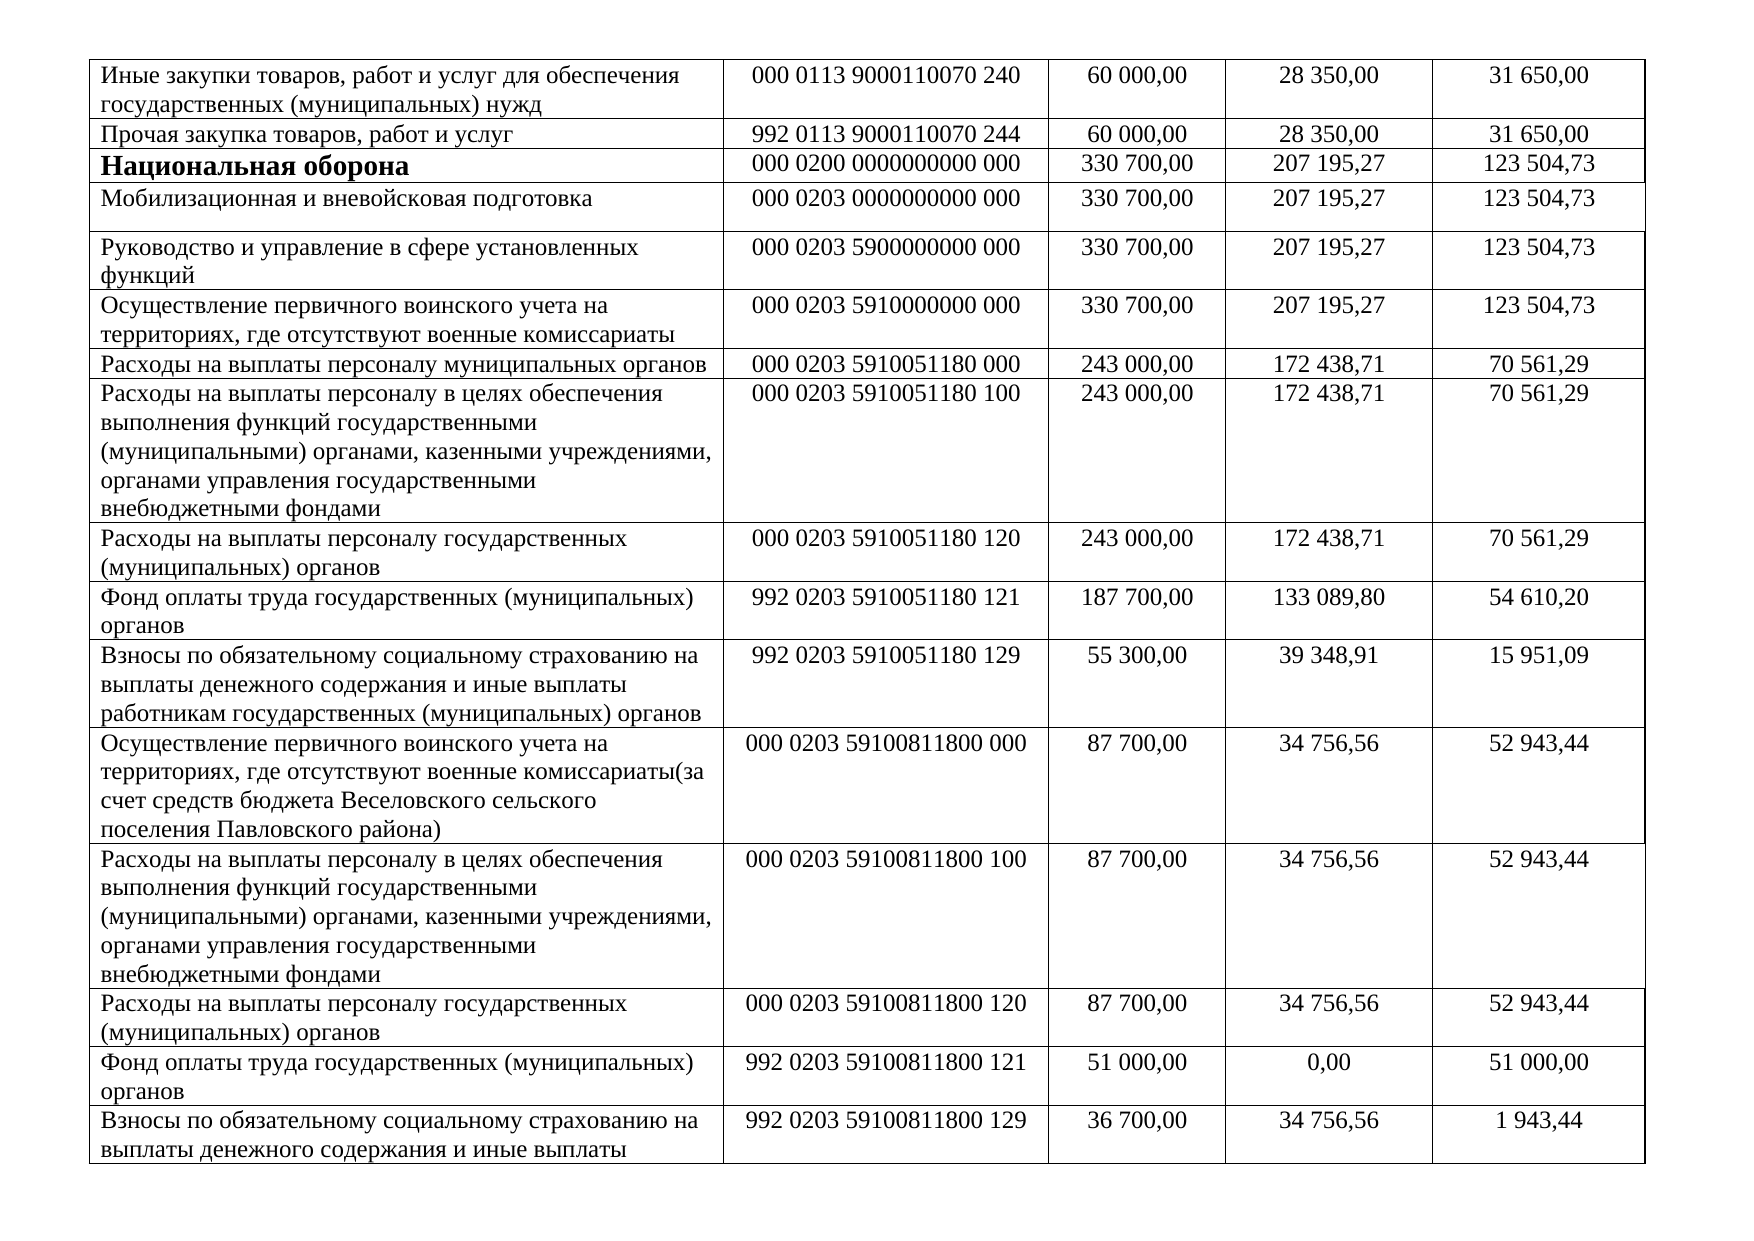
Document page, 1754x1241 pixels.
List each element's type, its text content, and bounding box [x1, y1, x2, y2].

table_cell 28 350,00 [1226, 60, 1432, 118]
table_cell Руководство и управление в сфере установленных функций [90, 232, 723, 289]
table_cell Расходы на выплаты персоналу государственных (муниципальных) органов [90, 989, 723, 1046]
table_cell 330 700,00 [1049, 149, 1225, 182]
table_cell 000 0203 0000000000 000 [724, 183, 1048, 231]
table_cell Расходы на выплаты персоналу в целях обеспечения выполнения функций государственными (муниципальными) органами, казенными учреждениями, органами управления государственными внебюджетными фондами [90, 844, 723, 987]
table_cell 000 0203 59100811800 120 [724, 989, 1048, 1046]
table_cell Взносы по обязательному социальному страхованию на выплаты денежного содержания и иные выплаты работникам государственных (муниципальных) органов [90, 640, 723, 727]
table_cell 52 943,44 [1433, 728, 1644, 843]
table_cell 123 504,73 [1433, 149, 1644, 182]
table_cell 55 300,00 [1049, 640, 1225, 727]
table_cell 34 756,56 [1226, 844, 1432, 987]
table_cell 70 561,29 [1433, 523, 1644, 581]
table_cell 000 0203 59100811800 100 [724, 844, 1048, 987]
table_cell Прочая закупка товаров, работ и услуг [90, 119, 723, 147]
table_cell 51 000,00 [1433, 1047, 1644, 1104]
table_cell 207 195,27 [1226, 149, 1432, 182]
table_cell 34 756,56 [1226, 989, 1432, 1046]
table_cell 187 700,00 [1049, 582, 1225, 639]
table_cell 123 504,73 [1433, 290, 1644, 348]
table_cell Осуществление первичного воинского учета на территориях, где отсутствуют военные комиссариаты(за счет средств бюджета Веселовского сельского поселения Павловского района) [90, 728, 723, 843]
table_cell 34 756,56 [1226, 1106, 1432, 1163]
table_cell 123 504,73 [1433, 183, 1645, 231]
table_cell 39 348,91 [1226, 640, 1432, 727]
table_cell Иные закупки товаров, работ и услуг для обеспечения государственных (муниципальных) нужд [90, 60, 723, 118]
table_cell 243 000,00 [1049, 379, 1225, 522]
table_cell 000 0203 5900000000 000 [724, 232, 1048, 289]
table_cell Фонд оплаты труда государственных (муниципальных) органов [90, 582, 723, 639]
table_cell 207 195,27 [1226, 183, 1432, 231]
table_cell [724, 1106, 1048, 1163]
table_cell 000 0203 5910051180 100 [724, 379, 1048, 522]
table_cell 330 700,00 [1049, 290, 1225, 348]
table_cell 992 0203 5910051180 121 [724, 582, 1048, 639]
table_cell 1 943,44 [1433, 1106, 1644, 1163]
table_cell 51 000,00 [1049, 1047, 1225, 1104]
table_cell Мобилизационная и вневойсковая подготовка [90, 183, 723, 231]
table_cell 70 561,29 [1433, 349, 1644, 377]
table_cell 000 0203 5910000000 000 [724, 290, 1048, 348]
table_cell 172 438,71 [1226, 379, 1432, 522]
table_cell Расходы на выплаты персоналу государственных (муниципальных) органов [90, 523, 723, 581]
table_cell 36 700,00 [1049, 1106, 1225, 1163]
table_cell 133 089,80 [1226, 582, 1432, 639]
table_cell 000 0200 0000000000 000 [724, 149, 1048, 182]
table_cell 31 650,00 [1433, 60, 1644, 118]
table_cell 87 700,00 [1049, 728, 1225, 843]
table_cell Расходы на выплаты персоналу в целях обеспечения выполнения функций государственными (муниципальными) органами, казенными учреждениями, органами управления государственными внебюджетными фондами [90, 379, 723, 522]
table_cell 70 561,29 [1433, 379, 1644, 522]
table_cell 0,00 [1226, 1047, 1432, 1104]
table_cell 52 943,44 [1433, 844, 1645, 987]
table_cell 992 0203 5910051180 129 [724, 640, 1048, 727]
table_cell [90, 1106, 723, 1163]
table_cell 207 195,27 [1226, 290, 1432, 348]
table_cell 000 0203 59100811800 000 [724, 728, 1048, 843]
table_cell 172 438,71 [1226, 523, 1432, 581]
table_cell 87 700,00 [1049, 844, 1225, 987]
table_cell 000 0203 5910051180 000 [724, 349, 1048, 377]
table_cell 60 000,00 [1049, 119, 1225, 147]
table_cell 243 000,00 [1049, 523, 1225, 581]
table_cell 172 438,71 [1226, 349, 1432, 377]
table_cell 52 943,44 [1433, 989, 1644, 1046]
table_cell 243 000,00 [1049, 349, 1225, 377]
table_cell 15 951,09 [1433, 640, 1644, 727]
table_cell Расходы на выплаты персоналу муниципальных органов [90, 349, 723, 377]
table_cell 000 0113 9000110070 240 [724, 60, 1048, 118]
table_cell 123 504,73 [1433, 232, 1644, 289]
table_cell 31 650,00 [1433, 119, 1644, 147]
table_cell 992 0113 9000110070 244 [724, 119, 1048, 147]
table_cell Национальная оборона [90, 149, 723, 182]
table_cell 207 195,27 [1226, 232, 1432, 289]
table_cell 60 000,00 [1049, 60, 1225, 118]
table_cell 330 700,00 [1049, 232, 1225, 289]
table_cell 992 0203 59100811800 121 [724, 1047, 1048, 1104]
table_cell 87 700,00 [1049, 989, 1225, 1046]
table_cell 54 610,20 [1433, 582, 1644, 639]
table_cell 34 756,56 [1226, 728, 1432, 843]
table_cell 28 350,00 [1226, 119, 1432, 147]
table_cell 000 0203 5910051180 120 [724, 523, 1048, 581]
table_cell Осуществление первичного воинского учета на территориях, где отсутствуют военные комиссариаты [90, 290, 723, 348]
table_cell 330 700,00 [1049, 183, 1225, 231]
table_cell Фонд оплаты труда государственных (муниципальных) органов [90, 1047, 723, 1104]
